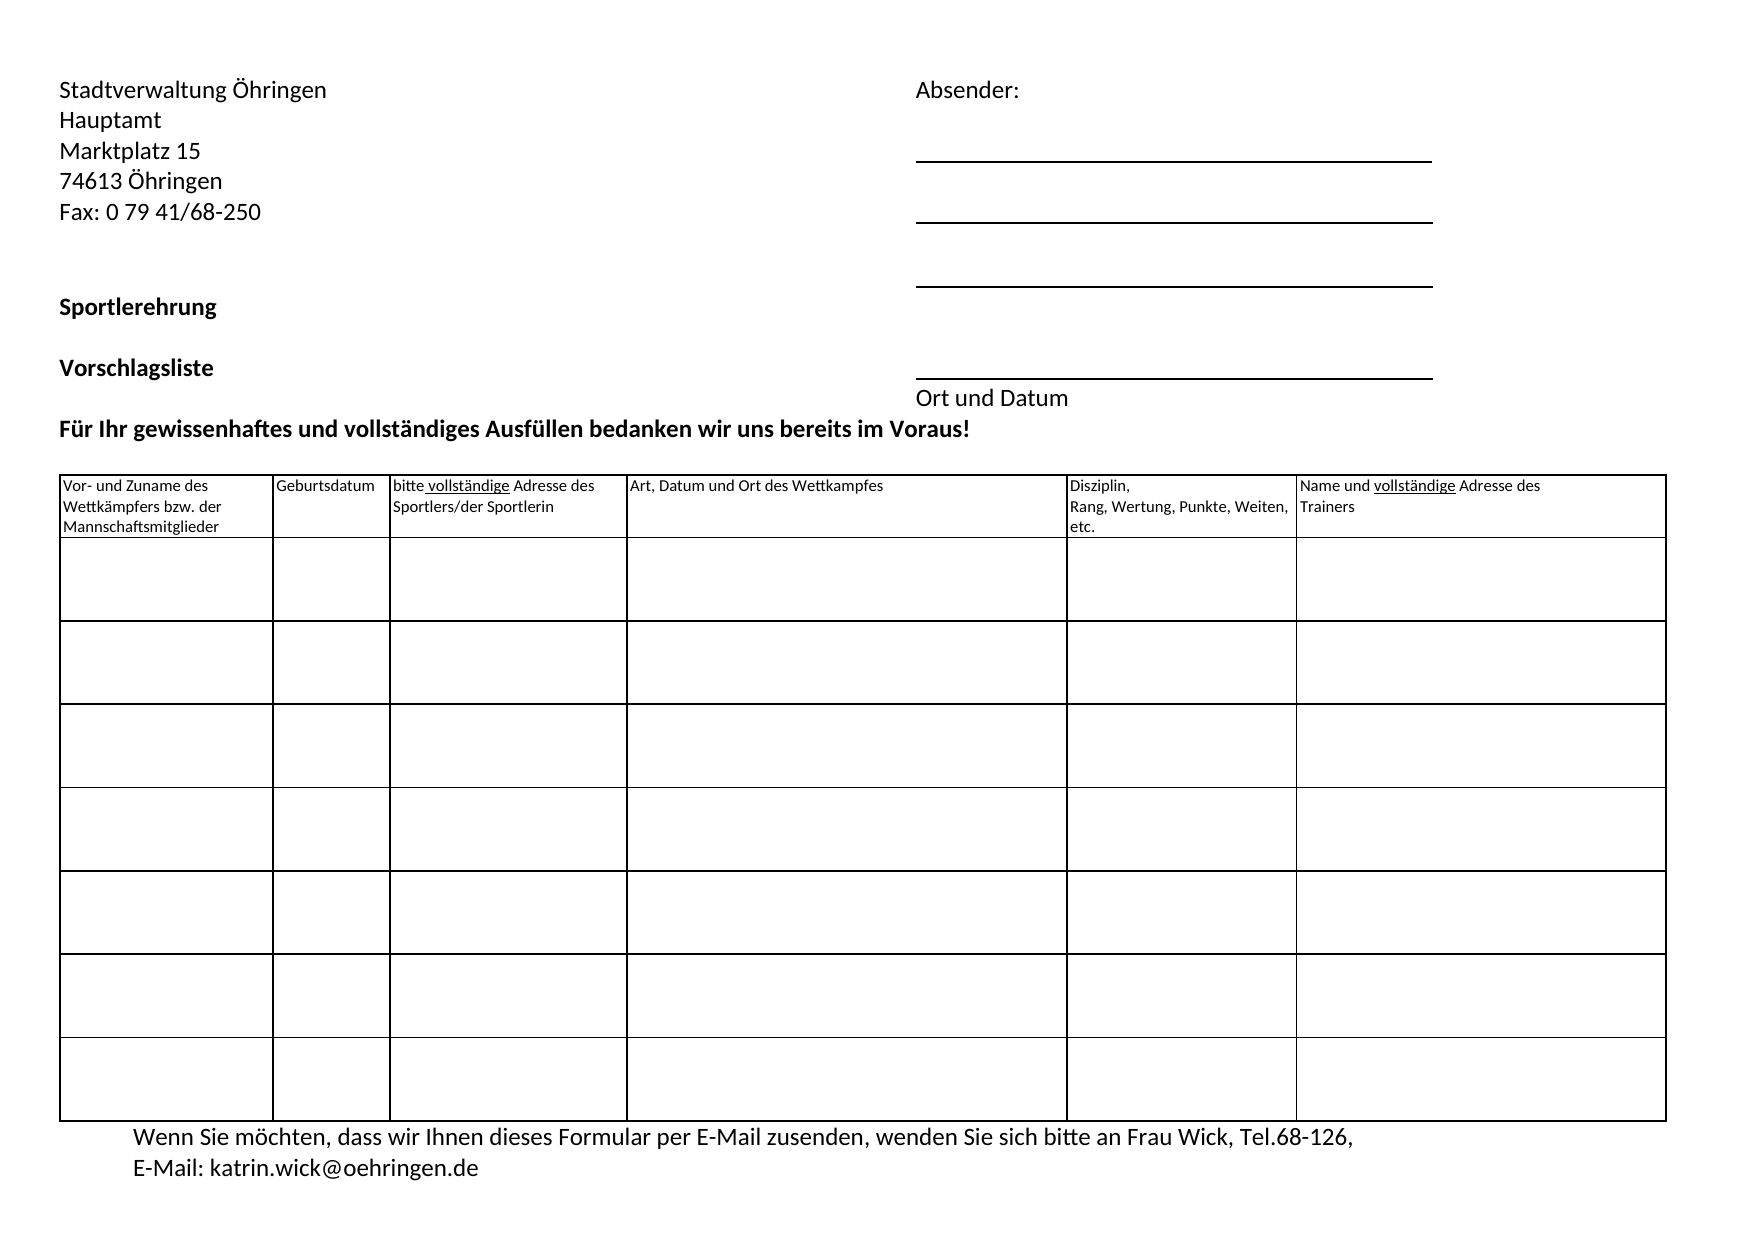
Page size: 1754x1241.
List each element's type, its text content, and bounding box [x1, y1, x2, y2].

table_cell [628, 1038, 1066, 1120]
table_cell [61, 872, 272, 953]
table_cell [628, 705, 1066, 787]
table_cell [628, 788, 1066, 870]
table_header bitte vollständige Adresse des Sportlers/der Sportlerin [391, 476, 626, 537]
table_cell [391, 872, 626, 953]
table_cell [61, 1038, 272, 1120]
table_header Name und vollständige Adresse des Trainers [1297, 476, 1665, 537]
text Fax: 0 79 41/68-250 [59, 196, 1665, 226]
table_cell [274, 705, 389, 787]
text Ort und Datum [59, 383, 1665, 413]
table_cell [391, 788, 626, 870]
table_cell [1068, 955, 1296, 1037]
table_cell [391, 955, 626, 1037]
table_cell [61, 955, 272, 1037]
table_cell [61, 538, 272, 620]
table_header Vor- und Zuname des Wettkämpfers bzw. der Mannschaftsmitglieder [61, 476, 272, 537]
table_cell [1068, 705, 1296, 787]
table_cell [391, 705, 626, 787]
table_cell [274, 955, 389, 1037]
table_cell [1068, 1038, 1296, 1120]
table_cell [1068, 538, 1296, 620]
table_cell [391, 622, 626, 703]
table_cell [628, 872, 1066, 953]
table_cell [1297, 1038, 1665, 1120]
text Für Ihr gewissenhaftes und vollständiges Ausfüllen bedanken wir uns bereits im Voraus! [59, 413, 1665, 444]
table_cell [391, 1038, 626, 1120]
table_cell [1068, 872, 1296, 953]
text Vorschlagsliste [59, 352, 1665, 383]
table_cell [1068, 788, 1296, 870]
table_cell [1297, 872, 1665, 953]
table_cell [274, 788, 389, 870]
table_cell [1297, 538, 1665, 620]
text Sportlerehrung [59, 291, 1665, 322]
table_cell [274, 622, 389, 703]
table_cell [61, 622, 272, 703]
text E-Mail: katrin.wick@oehringen.de [133, 1152, 1665, 1183]
table_cell [1297, 788, 1665, 870]
table_header Disziplin, Rang, Wertung, Punkte, Weiten, etc. [1068, 476, 1296, 537]
text Stadtverwaltung Öhringen Absender: [59, 74, 1665, 104]
table_cell [274, 872, 389, 953]
table_cell [628, 538, 1066, 620]
table_cell [1297, 705, 1665, 787]
table_header Geburtsdatum [274, 476, 389, 537]
table_cell [274, 538, 389, 620]
table_cell [628, 955, 1066, 1037]
table_cell [274, 1038, 389, 1120]
table_cell [391, 538, 626, 620]
text Marktplatz 15 [59, 135, 1665, 165]
text Wenn Sie möchten, dass wir Ihnen dieses Formular per E-Mail zusenden, wenden Sie sich bitte an Frau Wick, Tel.68-126, [133, 1122, 1665, 1152]
text 74613 Öhringen [59, 165, 1665, 196]
table_cell [61, 705, 272, 787]
table_cell [1297, 622, 1665, 703]
table_cell [61, 788, 272, 870]
table_cell [628, 622, 1066, 703]
table_cell [1068, 622, 1296, 703]
table_header Art, Datum und Ort des Wettkampfes [628, 476, 1066, 537]
table_cell [1297, 955, 1665, 1037]
text Hauptamt [59, 104, 1665, 135]
